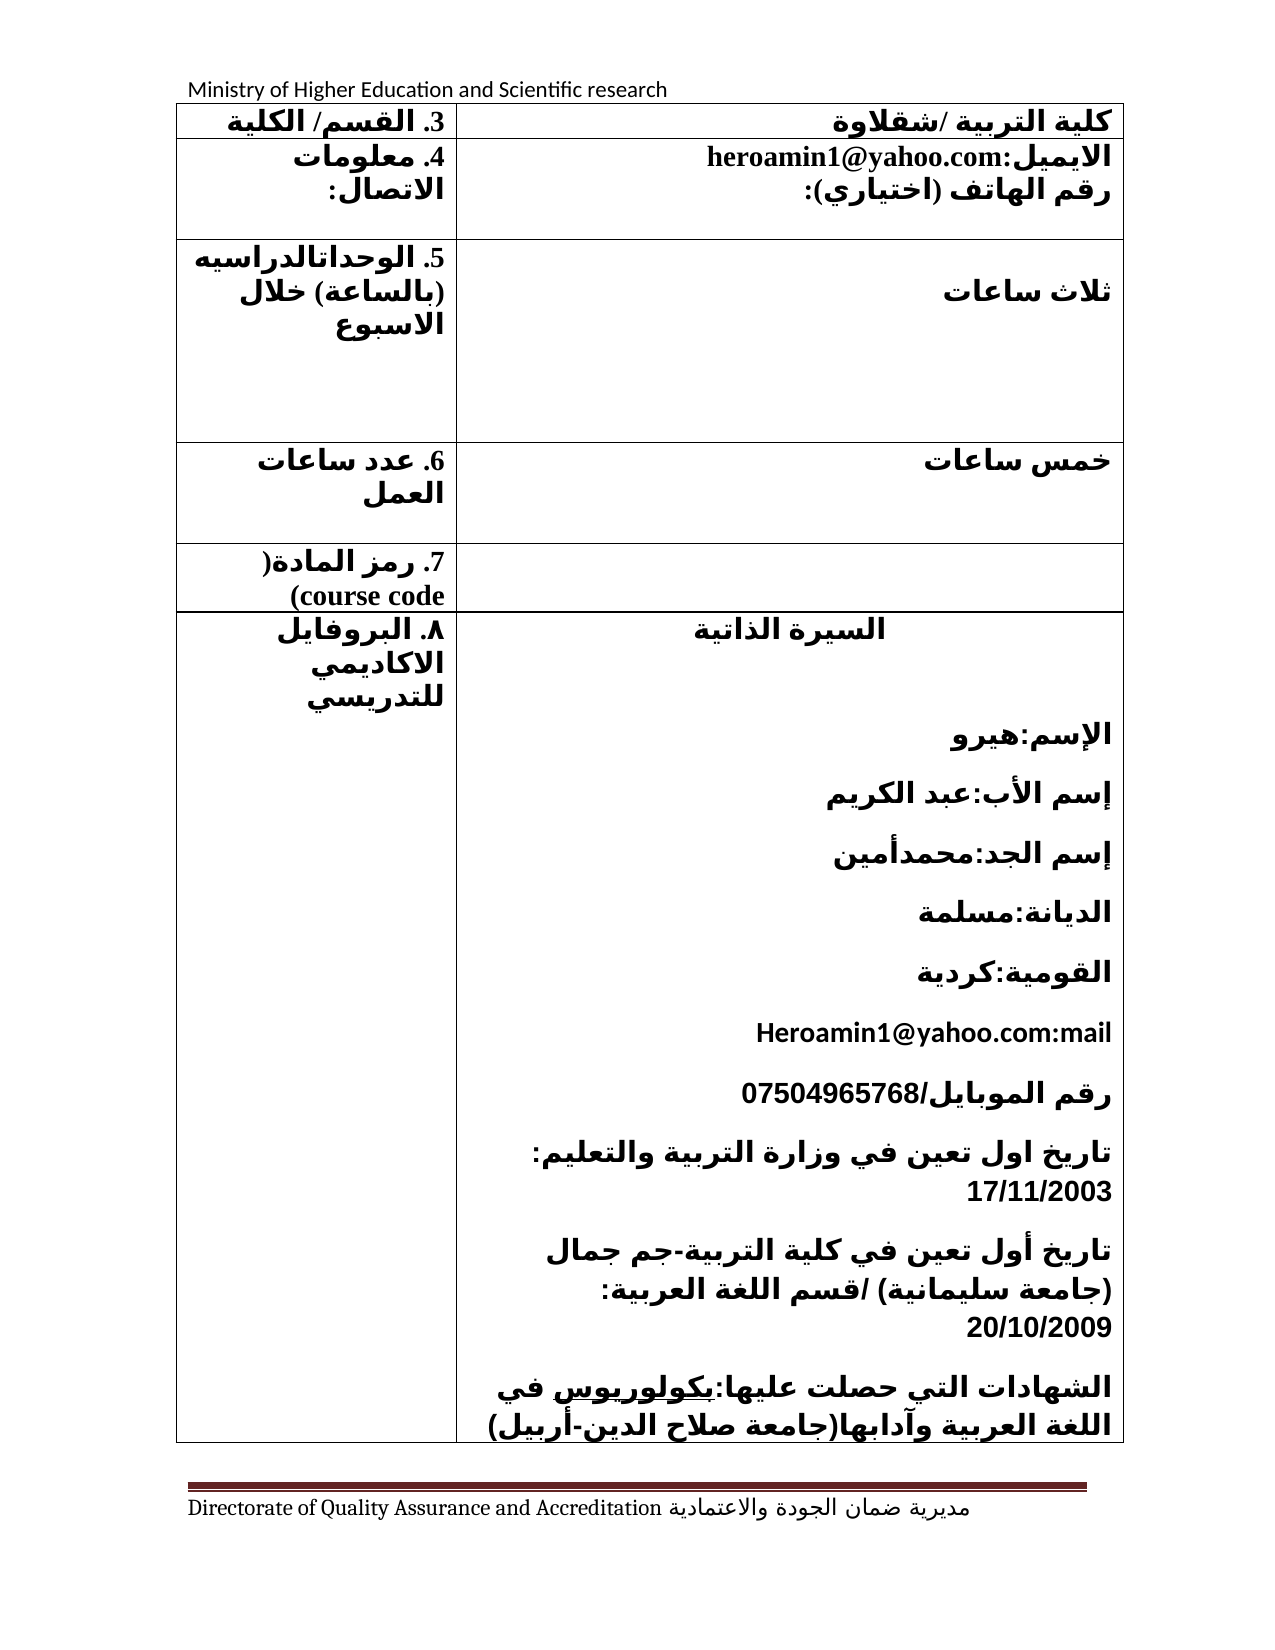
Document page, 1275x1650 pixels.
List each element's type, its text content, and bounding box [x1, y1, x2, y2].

table_cell 4. معلومات الاتصال: [177, 139, 456, 239]
table_cell الايميل:heroamin1@yahoo.com رقم الهاتف (اختياري): [457, 139, 1123, 239]
table_cell 3. القسم/ الكلية [177, 104, 456, 138]
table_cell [457, 613, 1123, 1442]
table_cell خمس ساعات [457, 443, 1123, 543]
table_cell 5. الوحداتالدراسیە (بالساعة) خلال الاسبوع [177, 240, 456, 442]
table_cell كلية التربية /شقلاوة [457, 104, 1123, 138]
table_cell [177, 613, 456, 1442]
table_cell 7. رمز المادة(course code) [177, 544, 456, 611]
table_cell [457, 544, 1123, 611]
table_cell 6. عدد ساعات العمل [177, 443, 456, 543]
table_cell ثلاث ساعات [457, 240, 1123, 442]
